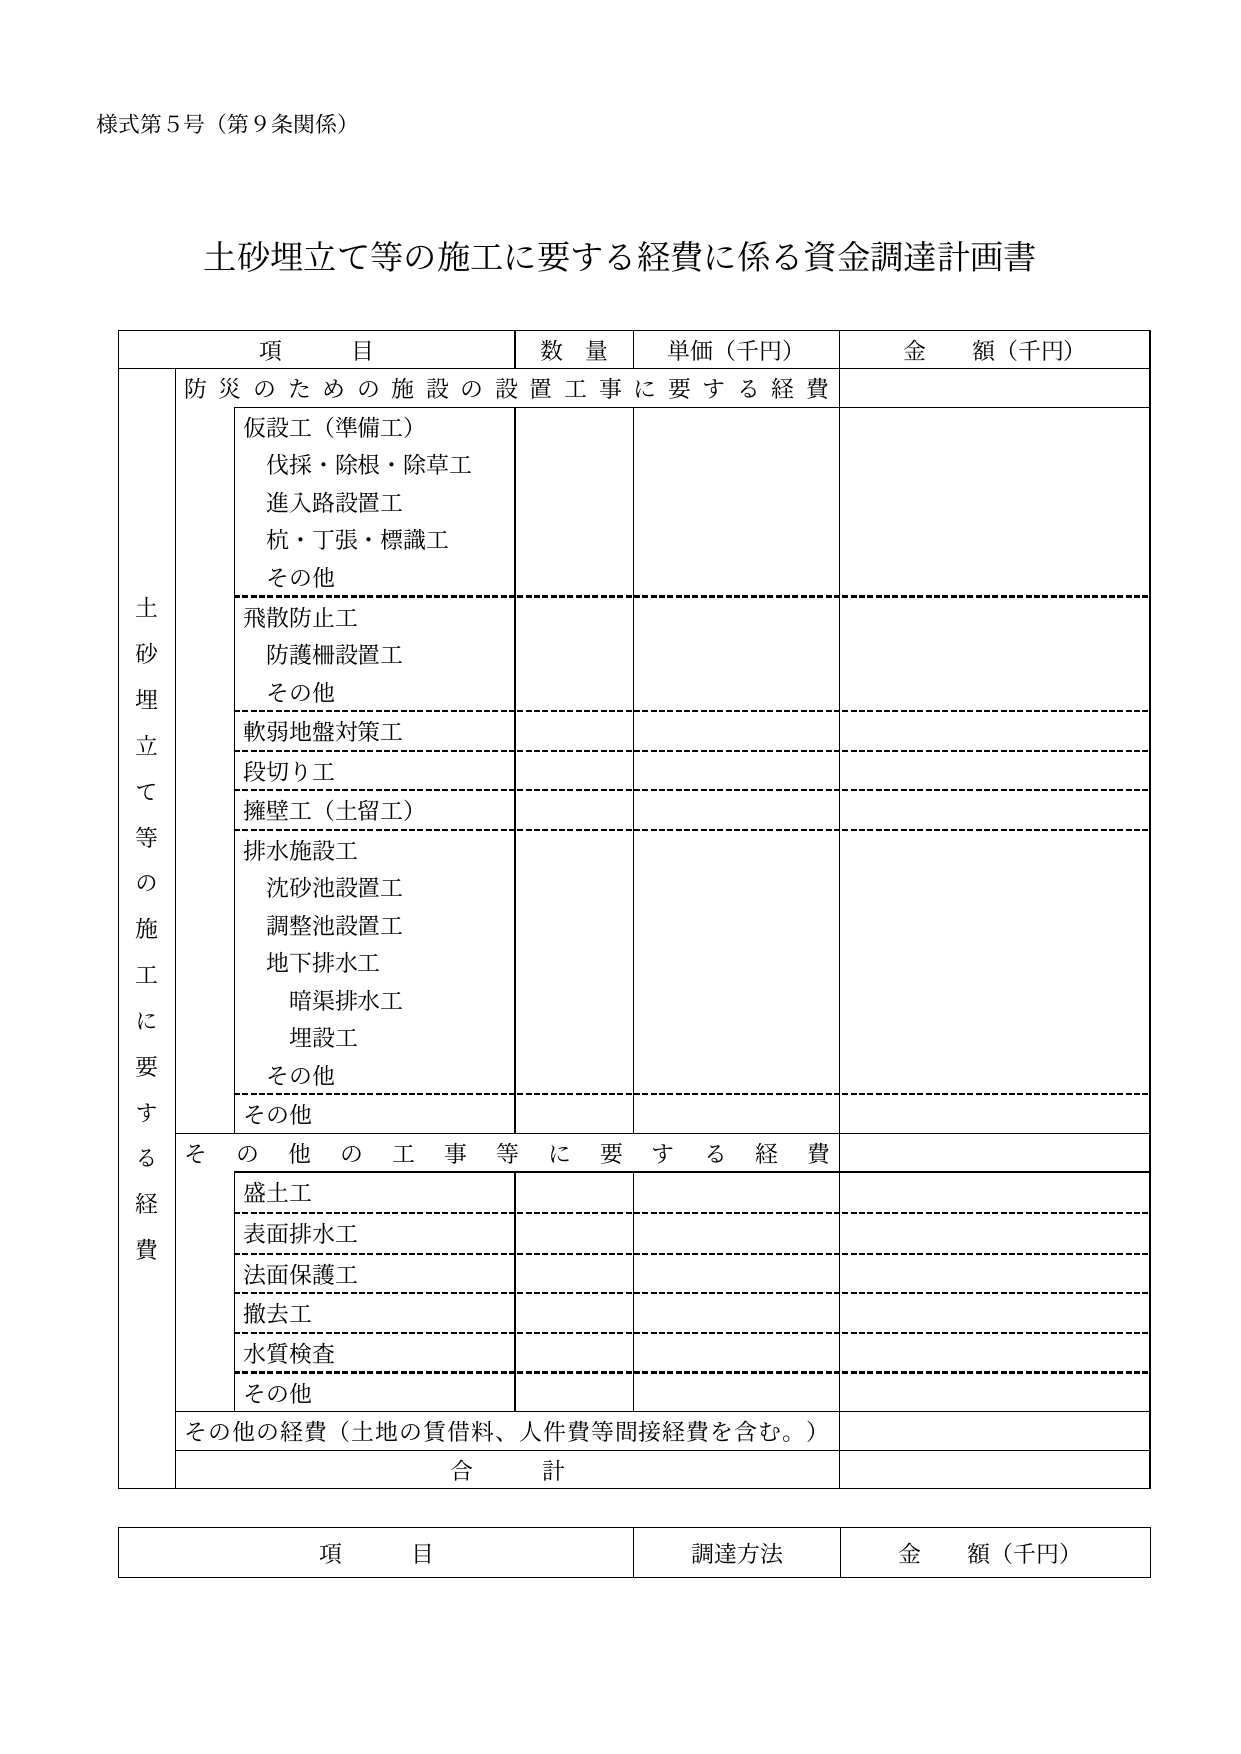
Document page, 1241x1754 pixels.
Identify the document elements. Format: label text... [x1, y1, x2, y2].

table_cell [516, 710, 633, 749]
table_cell [840, 408, 1149, 595]
table_cell 防災のための施設の設置工事に要する経費 [176, 369, 839, 407]
table_header 金 額（千円） [841, 1528, 1150, 1577]
table_cell [634, 1253, 839, 1292]
table_cell [840, 1173, 1149, 1212]
table_cell その他 [235, 1093, 514, 1133]
table_header 項 目 [119, 331, 514, 368]
table_cell [516, 1093, 633, 1133]
table_cell 排水施設工 沈砂池設置工 調整池設置工 地下排水工 暗渠排水工 埋設工 その他 [235, 829, 514, 1093]
text 様式第５号（第９条関係） [96, 105, 1122, 142]
table_cell [516, 595, 633, 710]
table_cell [840, 369, 1149, 407]
table_cell [634, 789, 839, 829]
table_cell [840, 1253, 1149, 1292]
table_cell 法面保護工 [235, 1253, 514, 1292]
table_cell [840, 789, 1149, 829]
table_cell 軟弱地盤対策工 [235, 710, 514, 749]
table_header 単価（千円） [634, 331, 839, 368]
table_cell [840, 1412, 1149, 1449]
table_cell [634, 1292, 839, 1332]
table_cell [634, 408, 839, 595]
table_cell [516, 1292, 633, 1332]
table_cell [516, 829, 633, 1093]
table_cell 撤去工 [235, 1292, 514, 1332]
table_cell [516, 1173, 633, 1212]
table_cell 土 砂 埋 立 て 等 の 施 工 に 要 す る 経 費 [119, 369, 175, 1488]
table_cell [840, 1371, 1149, 1411]
table_cell [634, 829, 839, 1093]
table_cell [176, 407, 234, 1133]
table_cell 仮設工（準備工） 伐採・除根・除草工 進入路設置工 杭・丁張・標識工 その他 [235, 408, 514, 595]
table_cell [516, 1212, 633, 1253]
table_cell その他 [235, 1371, 514, 1411]
table_cell [634, 750, 839, 789]
table_cell [840, 750, 1149, 789]
table_cell [634, 1173, 839, 1212]
table_cell [516, 1253, 633, 1292]
table_cell [176, 1171, 234, 1411]
table_header 数 量 [516, 331, 633, 368]
table_cell [516, 1332, 633, 1371]
table_header 調達方法 [634, 1528, 840, 1577]
table_cell [840, 1134, 1149, 1171]
table_cell [634, 1093, 839, 1133]
table_cell その他の経費（土地の賃借料、人件費等間接経費を含む。） [176, 1412, 839, 1449]
table_cell その他の工事等に要する経費 [176, 1134, 839, 1171]
table_cell 擁壁工（土留工） [235, 789, 514, 829]
table_cell 水質検査 [235, 1332, 514, 1371]
table_cell 飛散防止工 防護柵設置工 その他 [235, 595, 514, 710]
text 土砂埋立て等の施工に要する経費に係る資金調達計画書 [118, 217, 1122, 292]
table_cell [840, 595, 1149, 710]
table_cell [634, 1371, 839, 1411]
table_cell [516, 1371, 633, 1411]
table_cell [516, 789, 633, 829]
table_cell [634, 595, 839, 710]
table_cell [840, 710, 1149, 749]
table_cell 盛土工 [235, 1173, 514, 1212]
table_cell 表面排水工 [235, 1212, 514, 1253]
table_cell [516, 750, 633, 789]
table_cell 合 計 [176, 1451, 839, 1488]
table_cell [634, 1332, 839, 1371]
table_cell 段切り工 [235, 750, 514, 789]
table_cell [516, 408, 633, 595]
table_cell [840, 1292, 1149, 1332]
table_cell [840, 1332, 1149, 1371]
table_cell [840, 1451, 1149, 1488]
table_cell [634, 1212, 839, 1253]
table_cell [634, 710, 839, 749]
table_header 項 目 [119, 1528, 633, 1577]
table_cell [840, 829, 1149, 1093]
table_header 金 額（千円） [840, 331, 1149, 368]
table_cell [840, 1212, 1149, 1253]
table_cell [840, 1093, 1149, 1133]
